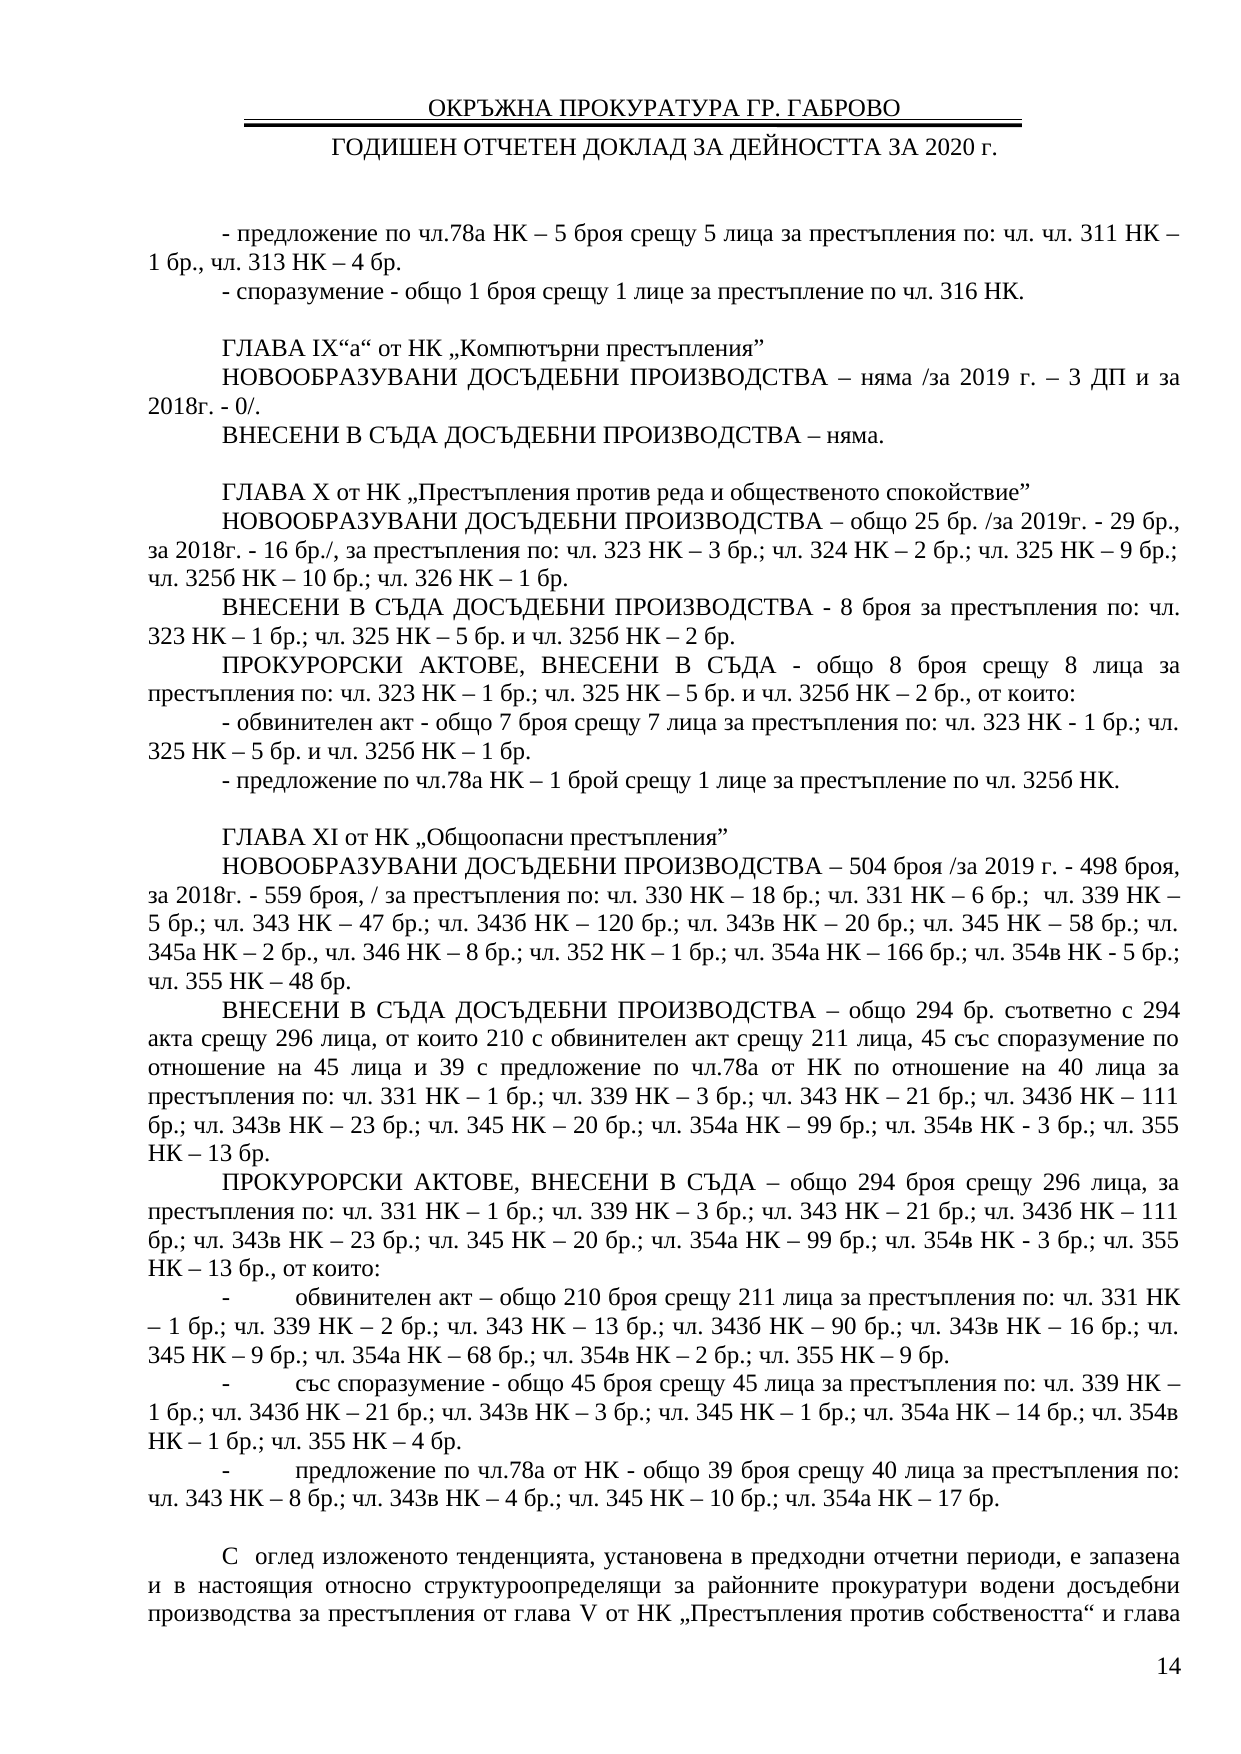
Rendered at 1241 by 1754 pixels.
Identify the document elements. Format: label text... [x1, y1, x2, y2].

list със споразумение - общо 45 броя срещу 45 лица за престъпления по: чл. 339 НК – 1 бр.; чл. 343б НК – 21 бр.; чл. 343в НК – 3 бр.; чл. 345 НК – 1 бр.; чл. 354а НК – 14 бр.; чл. 354в НК – 1 бр.; чл. 355 НК – 4 бр. [148, 1368, 1181, 1455]
text НОВООБРАЗУВАНИ ДОСЪДЕБНИ ПРОИЗВОДСТВА – 504 броя /за 2019 г. - 498 броя, за 2018г. - 559 броя, / за престъпления по: чл. 330 НК – 18 бр.; чл. 331 НК – 6 бр.; чл. 339 НК – 5 бр.; чл. 343 НК – 47 бр.; чл. 343б НК – 120 бр.; чл. 343в НК – 20 бр.; чл. 345 НК – 58 бр.; чл. 345а НК – 2 бр., чл. 346 НК – 8 бр.; чл. 352 НК – 1 бр.; чл. 354а НК – 166 бр.; чл. 354в НК - 5 бр.; чл. 355 НК – 48 бр. [148, 851, 1181, 995]
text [148, 1541, 1181, 1627]
text ПРОКУРОРСКИ АКТОВЕ, ВНЕСЕНИ В СЪДА - общо 8 броя срещу 8 лица за престъпления по: чл. 323 НК – 1 бр.; чл. 325 НК – 5 бр. и чл. 325б НК – 2 бр., от които: [148, 650, 1181, 707]
text - предложение по чл.78а НК – 1 брой срещу 1 лице за престъпление по чл. 325б НК. [148, 765, 1181, 793]
text ВНЕСЕНИ В СЪДА ДОСЪДЕБНИ ПРОИЗВОДСТВА – няма. [148, 420, 1181, 448]
text ГЛАВА ІХ“а“ от НК „Компютърни престъпления” [148, 333, 1181, 362]
list обвинителен акт – общо 210 броя срещу 211 лица за престъпления по: чл. 331 НК – 1 бр.; чл. 339 НК – 2 бр.; чл. 343 НК – 13 бр.; чл. 343б НК – 90 бр.; чл. 343в НК – 16 бр.; чл. 345 НК – 9 бр.; чл. 354а НК – 68 бр.; чл. 354в НК – 2 бр.; чл. 355 НК – 9 бр. [148, 1282, 1181, 1368]
text ВНЕСЕНИ В СЪДА ДОСЪДЕБНИ ПРОИЗВОДСТВА – общо 294 бр. съответно с 294 акта срещу 296 лица, от които 210 с обвинителен акт срещу 211 лица, 45 със споразумение по отношение на 45 лица и 39 с предложение по чл.78а от НК по отношение на 40 лица за престъпления по: чл. 331 НК – 1 бр.; чл. 339 НК – 3 бр.; чл. 343 НК – 21 бр.; чл. 343б НК – 111 бр.; чл. 343в НК – 23 бр.; чл. 345 НК – 20 бр.; чл. 354а НК – 99 бр.; чл. 354в НК - 3 бр.; чл. 355 НК – 13 бр. [148, 995, 1181, 1167]
text ПРОКУРОРСКИ АКТОВЕ, ВНЕСЕНИ В СЪДА – общо 294 броя срещу 296 лица, за престъпления по: чл. 331 НК – 1 бр.; чл. 339 НК – 3 бр.; чл. 343 НК – 21 бр.; чл. 343б НК – 111 бр.; чл. 343в НК – 23 бр.; чл. 345 НК – 20 бр.; чл. 354а НК – 99 бр.; чл. 354в НК - 3 бр.; чл. 355 НК – 13 бр., от които: [148, 1167, 1181, 1282]
text - споразумение - общо 1 броя срещу 1 лице за престъпление по чл. 316 НК. [148, 276, 1181, 305]
list предложение по чл.78а от НК - общо 39 броя срещу 40 лица за престъпления по: чл. 343 НК – 8 бр.; чл. 343в НК – 4 бр.; чл. 345 НК – 10 бр.; чл. 354а НК – 17 бр. [148, 1455, 1181, 1512]
text - обвинителен акт - общо 7 броя срещу 7 лица за престъпления по: чл. 323 НК - 1 бр.; чл. 325 НК – 5 бр. и чл. 325б НК – 1 бр. [148, 707, 1181, 765]
text НОВООБРАЗУВАНИ ДОСЪДЕБНИ ПРОИЗВОДСТВА – общо 25 бр. /за 2019г. - 29 бр., за 2018г. - 16 бр./, за престъпления по: чл. 323 НК – 3 бр.; чл. 324 НК – 2 бр.; чл. 325 НК – 9 бр.; чл. 325б НК – 10 бр.; чл. 326 НК – 1 бр. [148, 506, 1181, 592]
text ГЛАВА ХІ от НК „Общоопасни престъпления” [148, 822, 1181, 851]
text ГЛАВА Х от НК „Престъпления против реда и общественото спокойствие” [148, 477, 1181, 506]
text - предложение по чл.78а НК – 5 броя срещу 5 лица за престъпления по: чл. чл. 311 НК – 1 бр., чл. 313 НК – 4 бр. [148, 218, 1181, 276]
text ВНЕСЕНИ В СЪДА ДОСЪДЕБНИ ПРОИЗВОДСТВА - 8 броя за престъпления по: чл. 323 НК – 1 бр.; чл. 325 НК – 5 бр. и чл. 325б НК – 2 бр. [148, 592, 1181, 650]
text НОВООБРАЗУВАНИ ДОСЪДЕБНИ ПРОИЗВОДСТВА – няма /за 2019 г. – 3 ДП и за 2018г. - 0/. [148, 362, 1181, 420]
